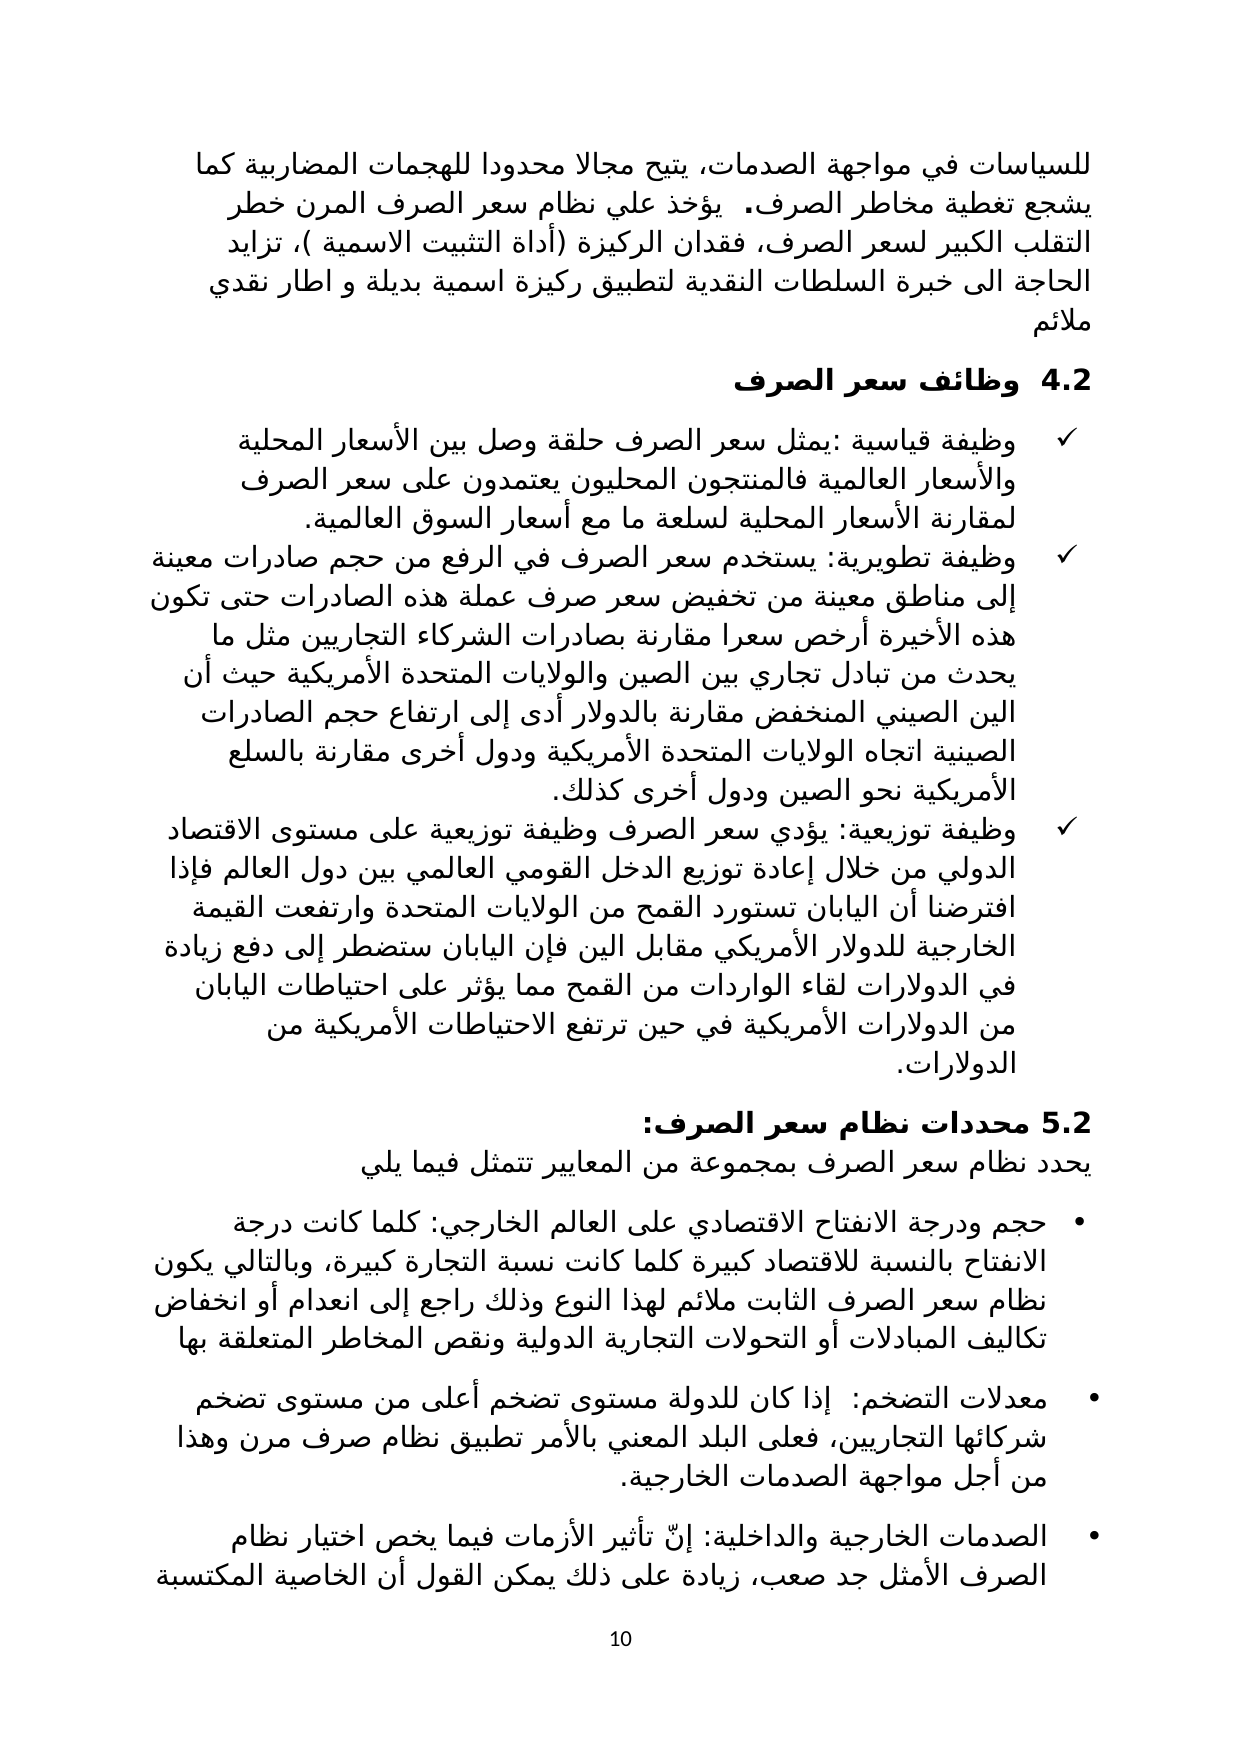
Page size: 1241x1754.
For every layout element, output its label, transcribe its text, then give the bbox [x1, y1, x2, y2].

list معدلات التضخم: إذا كان للدولة مستوى تضخم أعلى من مستوى تضخم شركائها التجاريين، فعلى البلد المعني بالأمر تطبيق نظام صرف مرن وهذا من أجل مواجهة الصدمات الخارجية. [148, 1382, 1086, 1493]
text 5.2 محددات نظام سعر الصرف: يحدد نظام سعر الصرف بمجموعة من المعايير تتمثل فيما يلي [148, 1106, 1093, 1179]
list وظيفة تطويرية: يستخدم سعر الصرف في الرفع من حجم صادرات معينة إلى مناطق معينة من تخفيض سعر صرف عملة هذه الصادرات حتى تكون هذه الأخيرة أرخص سعرا مقارنة بصادرات الشركاء التجاريين مثل ما يحدث من تبادل تجاري بين الصين والولايات المتحدة الأمريكية حيث أن الين الصيني المنخفض مقارنة بالدولار أدى إلى ارتفاع حجم الصادرات الصينية اتجاه الولايات المتحدة الأمريكية ودول أخرى مقارنة بالسلع الأمريكية نحو الصين ودول أخرى كذلك. [148, 540, 1055, 808]
text 4.2 وظائف سعر الصرف [148, 363, 1093, 397]
list وظيفة قياسية :يمثل سعر الصرف حلقة وصل بين الأسعار المحلية والأسعار العالمية فالمنتجون المحليون يعتمدون على سعر الصرف لمقارنة الأسعار المحلية لسلعة ما مع أسعار السوق العالمية. [148, 423, 1055, 535]
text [148, 148, 1093, 337]
list وظيفة توزيعية: يؤدي سعر الصرف وظيفة توزيعية على مستوى الاقتصاد الدولي من خلال إعادة توزيع الدخل القومي العالمي بين دول العالم فإذا افترضنا أن اليابان تستورد القمح من الولايات المتحدة وارتفعت القيمة الخارجية للدولار الأمريكي مقابل الين فإن اليابان ستضطر إلى دفع زيادة في الدولارات لقاء الواردات من القمح مما يؤثر على احتياطات اليابان من الدولارات الأمريكية في حين ترتفع الاحتياطات الأمريكية من الدولارات. [148, 813, 1055, 1080]
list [148, 1519, 1086, 1592]
list حجم ودرجة الانفتاح الاقتصادي على العالم الخارجي: كلما كانت درجة الانفتاح بالنسبة للاقتصاد كبيرة كلما كانت نسبة التجارة كبيرة، وبالتالي يكون نظام سعر الصرف الثابت ملائم لهذا النوع وذلك راجع إلى انعدام أو انخفاض تكاليف المبادلات أو التحولات التجارية الدولية ونقص المخاطر المتعلقة بها [148, 1205, 1071, 1356]
